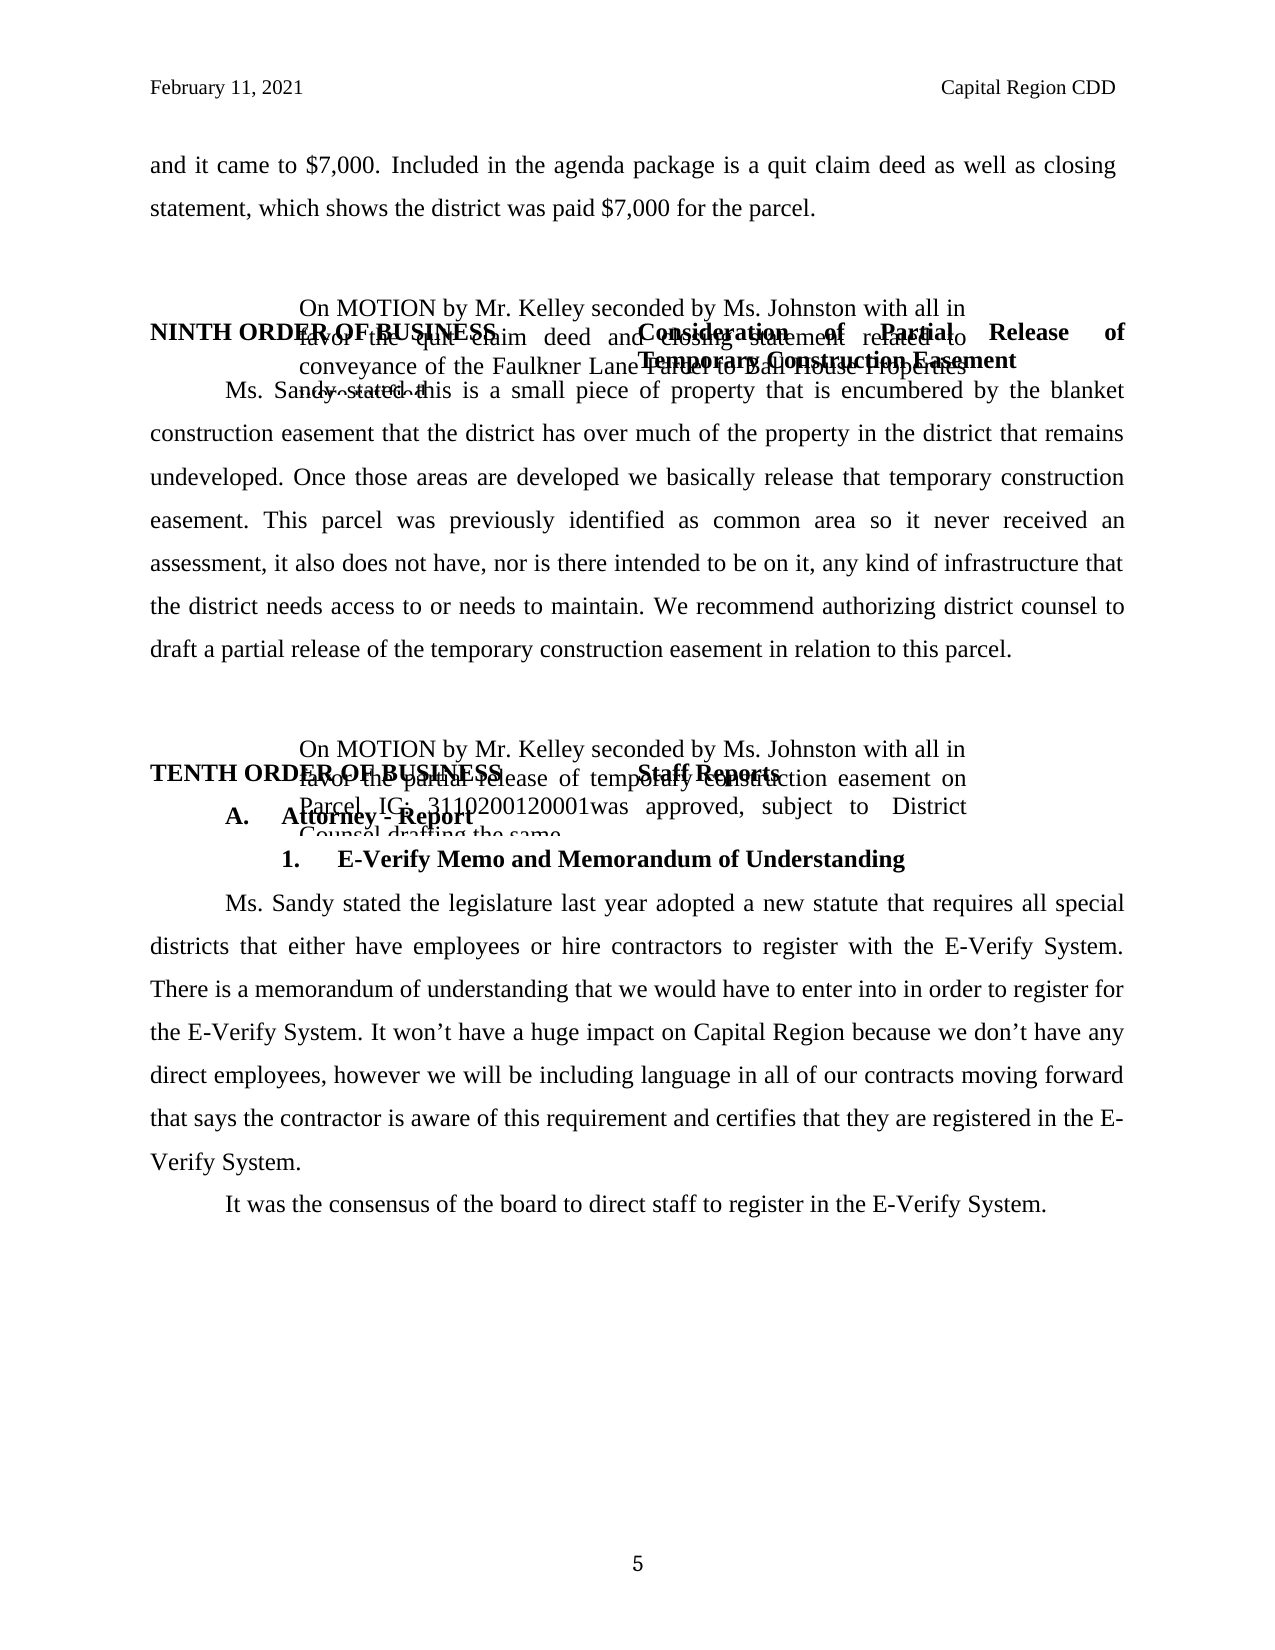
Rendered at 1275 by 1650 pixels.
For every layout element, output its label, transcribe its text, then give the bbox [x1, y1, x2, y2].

subtitle E-Verify Memo and Memorandum of Understanding [281, 844, 1237, 873]
subtitle NINTH ORDER OF BUSINESS Consideration of Partial Release of [150, 317, 1237, 346]
text Temporary Construction Easement [637, 346, 1237, 375]
list Attorney - Report [225, 801, 1237, 830]
subtitle TENTH ORDER OF BUSINESS Staff Reports [150, 758, 1237, 787]
text Ms. Sandy stated the legislature last year adopted a new statute that requires all special districts that either have employees or hire contractors to register with the E-Verify System. There is a memorandum of understanding that we would have to enter into in order to register for the E-Verify System. It won’t have a huge impact on Capital Region because we don’t have any direct employees, however we will be including language in all of our contracts moving forward that says the contractor is aware of this requirement and certifies that they are registered in the E- Verify System. [150, 888, 1125, 1175]
text February 11, 2021 Capital Region CDD [150, 75, 1237, 99]
text and it came to $7,000. Included in the agenda package is a quit claim deed as well as closing statement, which shows the district was paid $7,000 for the parcel. [150, 150, 1144, 222]
text Ms. Sandy stated this is a small piece of property that is encumbered by the blanket construction easement that the district has over much of the property in the district that remains undeveloped. Once those areas are developed we basically release that temporary construction easement. This parcel was previously identified as common area so it never received an assessment, it also does not have, nor is there intended to be on it, any kind of infrastructure that the district needs access to or needs to maintain. We recommend authorizing district counsel to draft a partial release of the temporary construction easement in relation to this parcel. [150, 375, 1125, 663]
text It was the consensus of the board to direct staff to register in the E-Verify System. [225, 1190, 1237, 1218]
